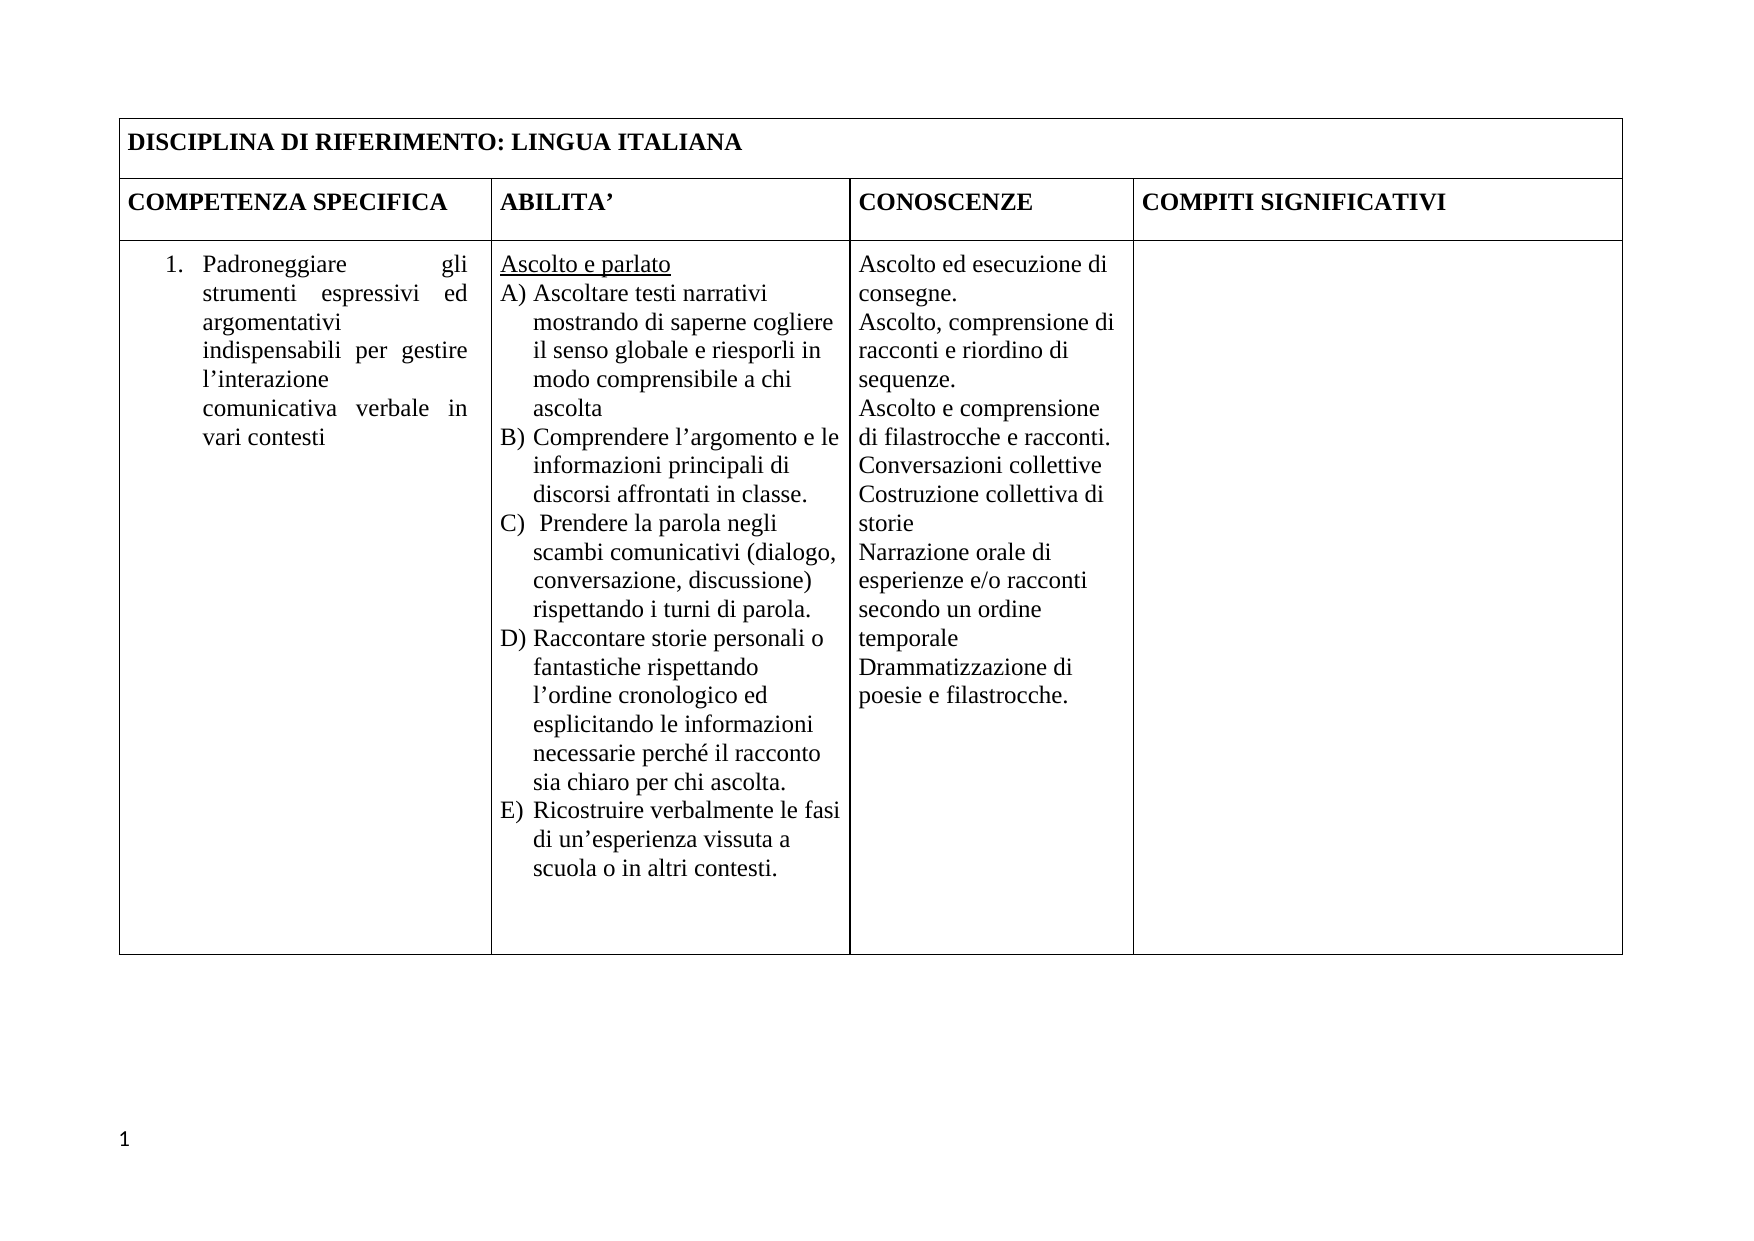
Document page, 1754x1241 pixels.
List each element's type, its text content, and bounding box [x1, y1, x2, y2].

table_header DISCIPLINA DI RIFERIMENTO: LINGUA ITALIANA [120, 119, 1622, 178]
table_cell Ascolto ed esecuzione di consegne. Ascolto, comprensione di racconti e riordino di sequenze. Ascolto e comprensione di filastrocche e racconti. Conversazioni collettive Costruzione collettiva di storie Narrazione orale di esperienze e/o racconti secondo un ordine temporale Drammatizzazione di poesie e filastrocche. [851, 241, 1133, 954]
table_cell COMPITI SIGNIFICATIVI [1134, 179, 1622, 240]
table_cell CONOSCENZE [851, 179, 1133, 240]
table_cell COMPETENZA SPECIFICA [120, 179, 491, 240]
table_cell Padroneggiare gli strumenti espressivi ed argomentativi indispensabili per gestire l’interazione comunicativa verbale in vari contesti [120, 241, 491, 954]
table_cell ABILITA’ [492, 179, 849, 240]
table_cell [1134, 241, 1622, 954]
table_cell Ascolto e parlato Ascoltare testi narrativi mostrando di saperne cogliere il senso globale e riesporli in modo comprensibile a chi ascolta Comprendere l’argomento e le informazioni principali di discorsi affrontati in classe. Prendere la parola negli scambi comunicativi (dialogo, conversazione, discussione) rispettando i turni di parola. Raccontare storie personali o fantastiche rispettando l’ordine cronologico ed esplicitando le informazioni necessarie perché il racconto sia chiaro per chi ascolta. Ricostruire verbalmente le fasi di un’esperienza vissuta a scuola o in altri contesti. [492, 241, 849, 954]
